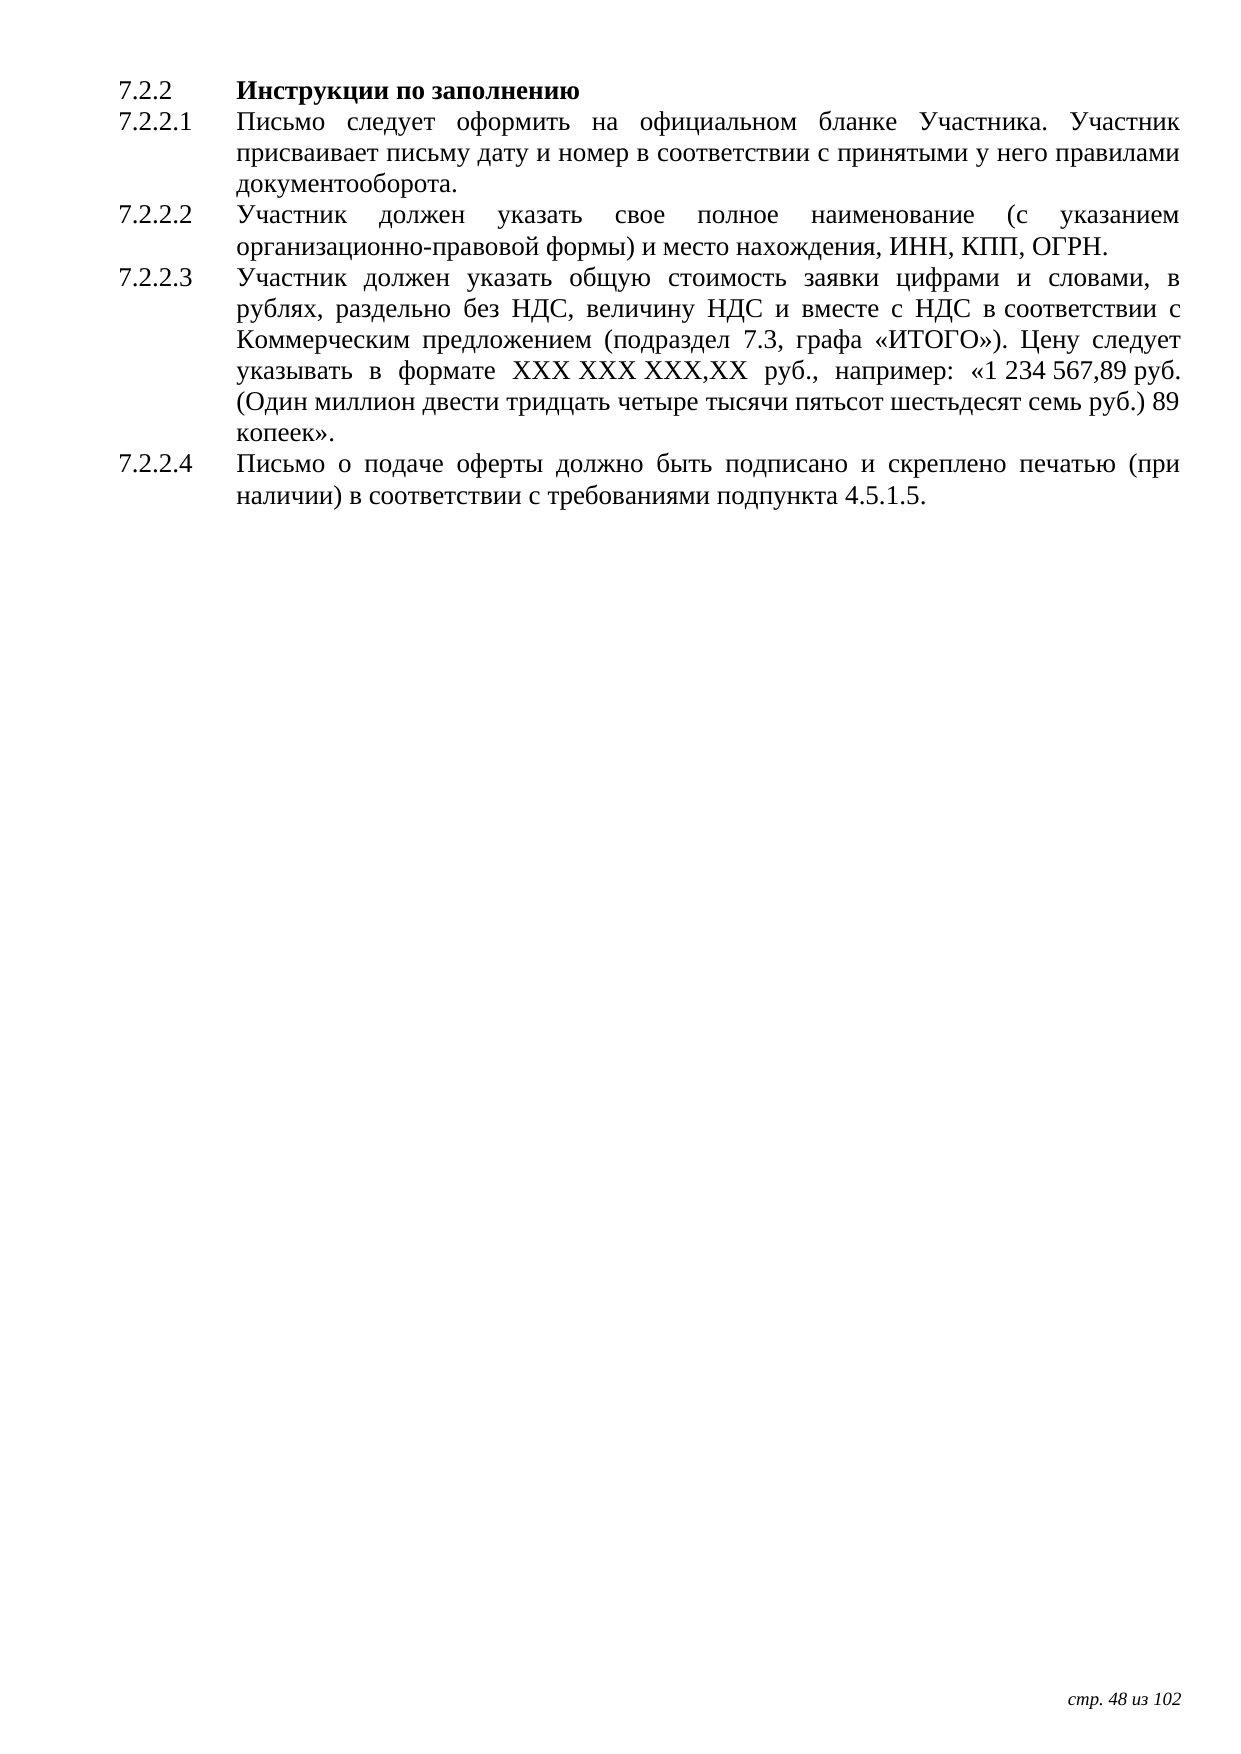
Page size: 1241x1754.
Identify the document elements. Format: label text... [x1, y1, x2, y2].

text Инструкции по заполнению [118, 74, 1181, 105]
text Участник должен указать свое полное наименование (с указанием организационно-правовой формы) и место нахождения, ИНН, КПП, ОГРН. [118, 198, 1181, 261]
text Участник должен указать общую стоимость заявки цифрами и словами, в рублях, раздельно без НДС, величину НДС и вместе с НДС в соответствии с Коммерческим предложением (подраздел 7.3, графа «ИТОГО»). Цену следует указывать в формате ХХХ ХХХ ХХХ,ХХ руб., например: «1 234 567,89 руб. (Один миллион двести тридцать четыре тысячи пятьсот шестьдесят семь руб.) 89 копеек». [118, 261, 1181, 448]
text Письмо следует оформить на официальном бланке Участника. Участник присваивает письму дату и номер в соответствии с принятыми у него правилами документооборота. [118, 105, 1181, 198]
text Письмо о подаче оферты должно быть подписано и скреплено печатью (при наличии) в соответствии с требованиями подпункта 4.5.1.5. [118, 448, 1181, 510]
